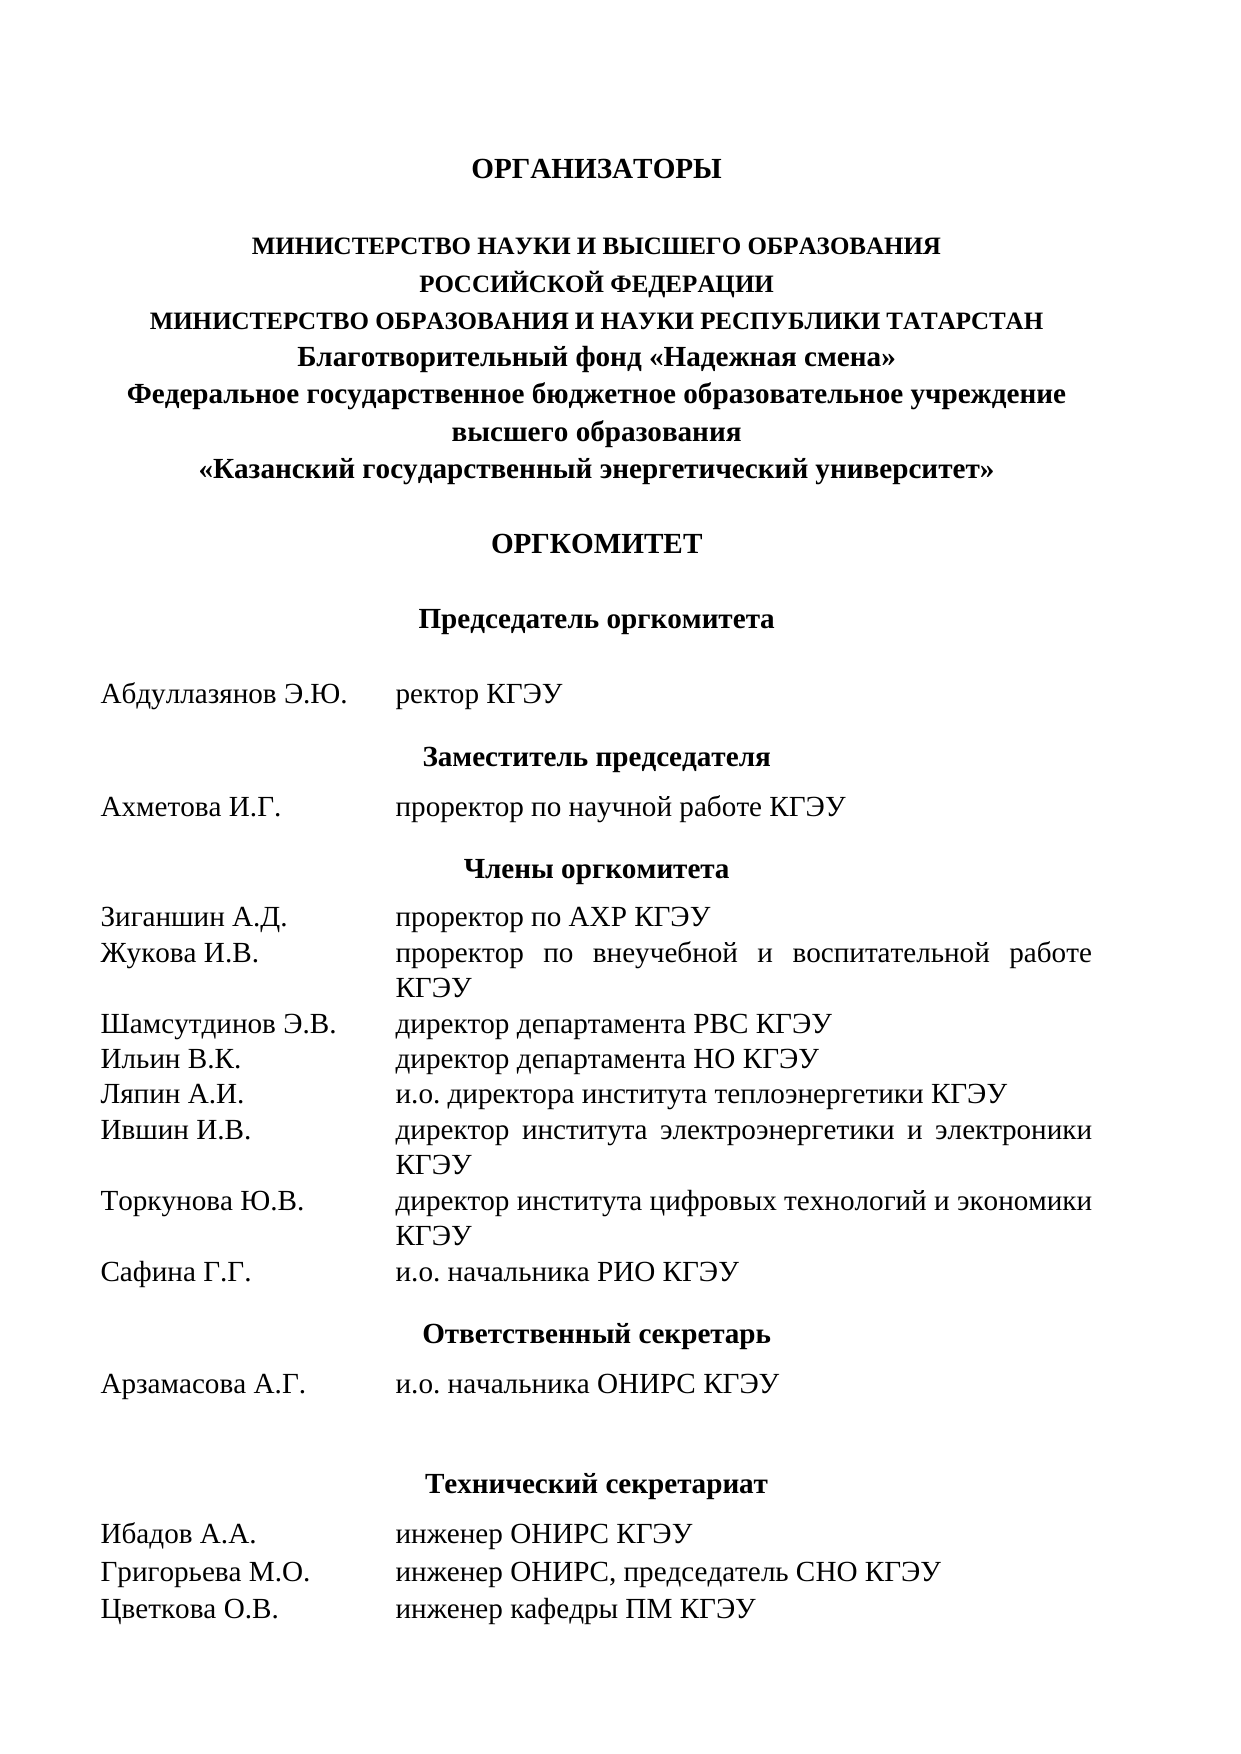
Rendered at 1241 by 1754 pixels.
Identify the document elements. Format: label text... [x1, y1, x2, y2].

text Благотворительный фонд «Надежная смена» [100, 335, 1092, 373]
text Ившин И.В. директор института электроэнергетики и электроники КГЭУ [100, 1110, 1092, 1181]
text Цветкова О.В. инженер кафедры ПМ КГЭУ [100, 1587, 1092, 1625]
text РОССИЙСКОЙ ФЕДЕРАЦИИ [100, 260, 1092, 298]
text Ахметова И.Г. проректор по научной работе КГЭУ [100, 785, 1092, 823]
text Зиганшин А.Д. проректор по АХР КГЭУ [100, 898, 1092, 933]
text Федеральное государственное бюджетное образовательное учреждение [100, 373, 1092, 410]
text ОРГКОМИТЕТ [100, 523, 1092, 560]
text Заместитель председателя [100, 735, 1092, 773]
text Ибадов А.А. инженер ОНИРС КГЭУ [100, 1512, 1092, 1550]
text МИНИСТЕРСТВО НАУКИ И ВЫСШЕГО ОБРАЗОВАНИЯ [100, 223, 1092, 260]
text Сафина Г.Г. и.о. начальника РИО КГЭУ [100, 1252, 1092, 1287]
text МИНИСТЕРСТВО ОБРАЗОВАНИЯ И НАУКИ РЕСПУБЛИКИ ТАТАРСТАН [100, 298, 1092, 335]
text Жукова И.В. проректор по внеучебной и воспитательной работе КГЭУ [100, 933, 1092, 1004]
text Технический секретариат [100, 1462, 1092, 1500]
text Торкунова Ю.В. директор института цифровых технологий и экономики КГЭУ [100, 1181, 1092, 1252]
text Шамсутдинов Э.В. директор департамента РВС КГЭУ [100, 1004, 1092, 1039]
text Члены оргкомитета [100, 848, 1092, 885]
text Арзамасова А.Г. и.о. начальника ОНИРС КГЭУ [100, 1362, 1092, 1400]
text Ильин В.К. директор департамента НО КГЭУ [100, 1039, 1092, 1075]
text высшего образования [100, 410, 1092, 448]
text Ответственный секретарь [100, 1312, 1092, 1350]
text Григорьева М.О. инженер ОНИРС, председатель СНО КГЭУ [100, 1550, 1092, 1587]
text Ляпин А.И. и.о. директора института теплоэнергетики КГЭУ [100, 1075, 1092, 1110]
text «Казанский государственный энергетический университет» [100, 448, 1092, 485]
text Председатель оргкомитета [100, 598, 1092, 635]
text ОРГАНИЗАТОРЫ [100, 148, 1092, 185]
text Абдуллазянов Э.Ю. ректор КГЭУ [100, 673, 1092, 710]
